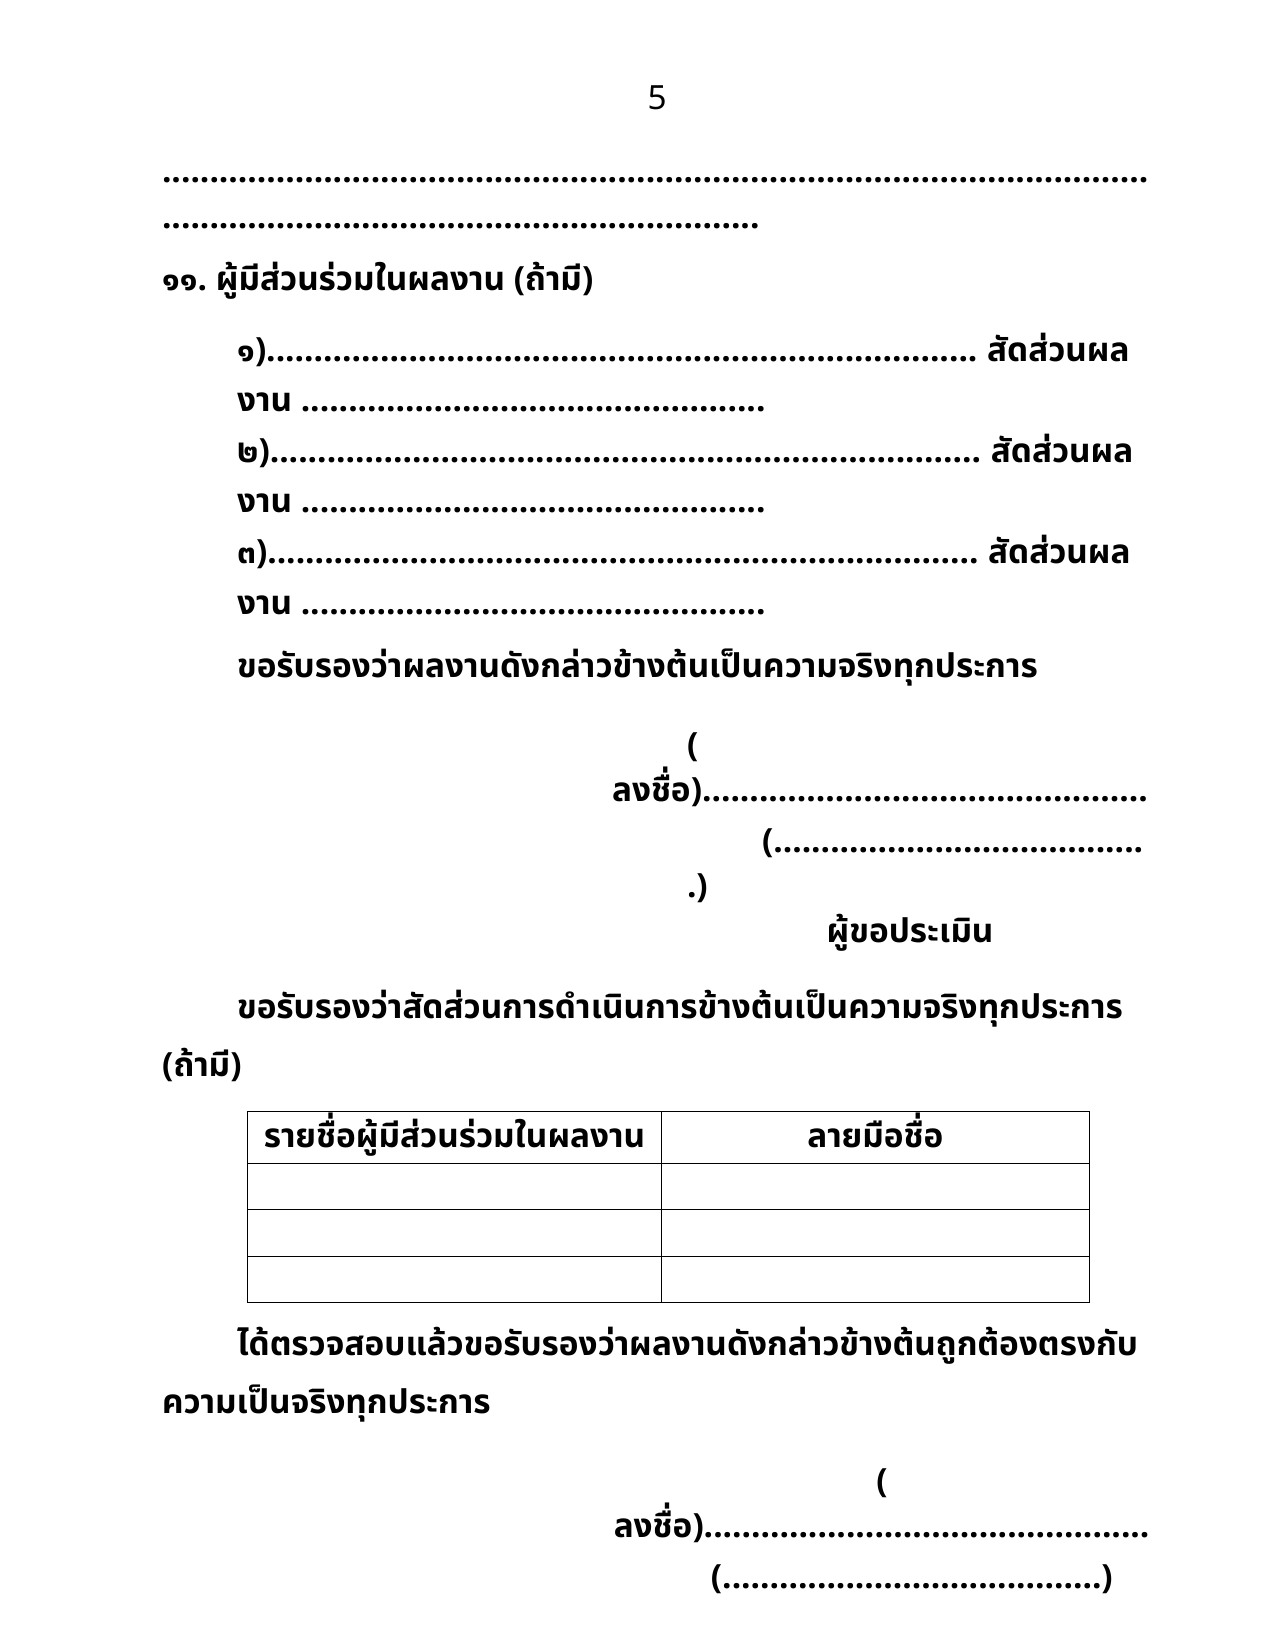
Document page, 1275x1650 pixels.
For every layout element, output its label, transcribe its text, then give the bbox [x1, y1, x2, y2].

table_cell [248, 1257, 661, 1302]
text ๑)........................................................................... สัดส่วนผลงาน ................................................. [237, 325, 1152, 427]
text ขอรับรองว่าสัดส่วนการดำเนินการข้างต้นเป็นความจริงทุกประการ (ถ้ามี) [162, 983, 1152, 1091]
text (........................................) [687, 816, 1152, 907]
table_cell [662, 1257, 1089, 1302]
table_cell [662, 1164, 1089, 1209]
table_cell [248, 1210, 661, 1256]
table_header ลายมือชื่อ [662, 1112, 1089, 1163]
table_header รายชื่อผู้มีส่วนร่วมในผลงาน [248, 1112, 661, 1163]
text ผู้ขอประเมิน [687, 907, 1152, 958]
text ๒)........................................................................... สัดส่วนผลงาน ................................................. [237, 427, 1152, 528]
text (ลงชื่อ)............................................... [612, 720, 1152, 816]
text ได้ตรวจสอบแล้วขอรับรองว่าผลงานดังกล่าวข้างต้นถูกต้องตรงกับความเป็นจริงทุกประการ [162, 1320, 1152, 1428]
table_cell [662, 1210, 1089, 1256]
text ขอรับรองว่าผลงานดังกล่าวข้างต้นเป็นความจริงทุกประการ [162, 642, 1152, 692]
text ๓)........................................................................... สัดส่วนผลงาน ................................................. [237, 528, 1152, 629]
text ๑๑. ผู้มีส่วนร่วมในผลงาน (ถ้ามี) [162, 255, 1152, 305]
table_cell [248, 1164, 661, 1209]
text (........................................) [612, 1552, 1152, 1598]
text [612, 1456, 1152, 1552]
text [162, 147, 1152, 238]
